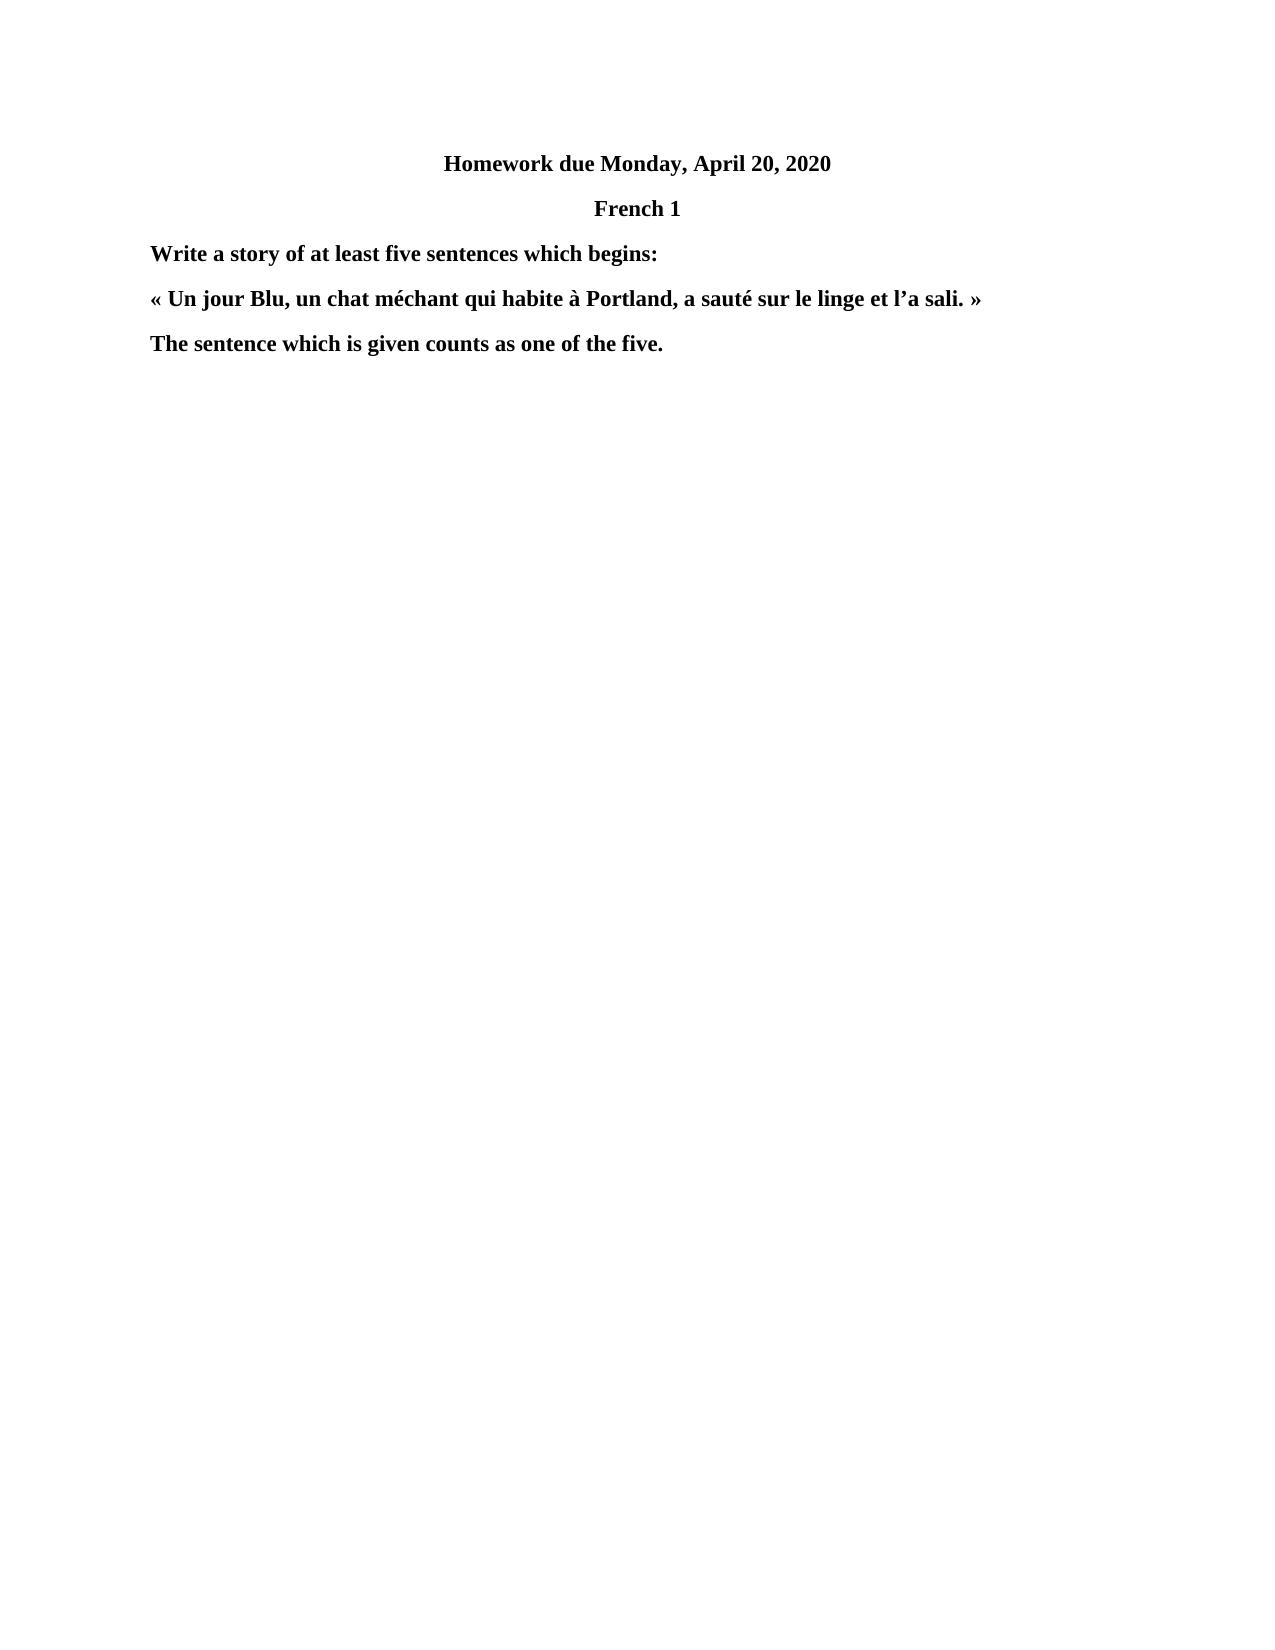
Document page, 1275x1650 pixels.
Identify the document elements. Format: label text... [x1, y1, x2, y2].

text The sentence which is given counts as one of the five. [150, 330, 1125, 357]
text « Un jour Blu, un chat méchant qui habite à Portland, a sauté sur le linge et l’a sali. » [150, 285, 1125, 312]
text Homework due Monday, April 20, 2020 [150, 150, 1125, 176]
text Write a story of at least five sentences which begins: [150, 240, 1125, 267]
text French 1 [150, 195, 1125, 221]
